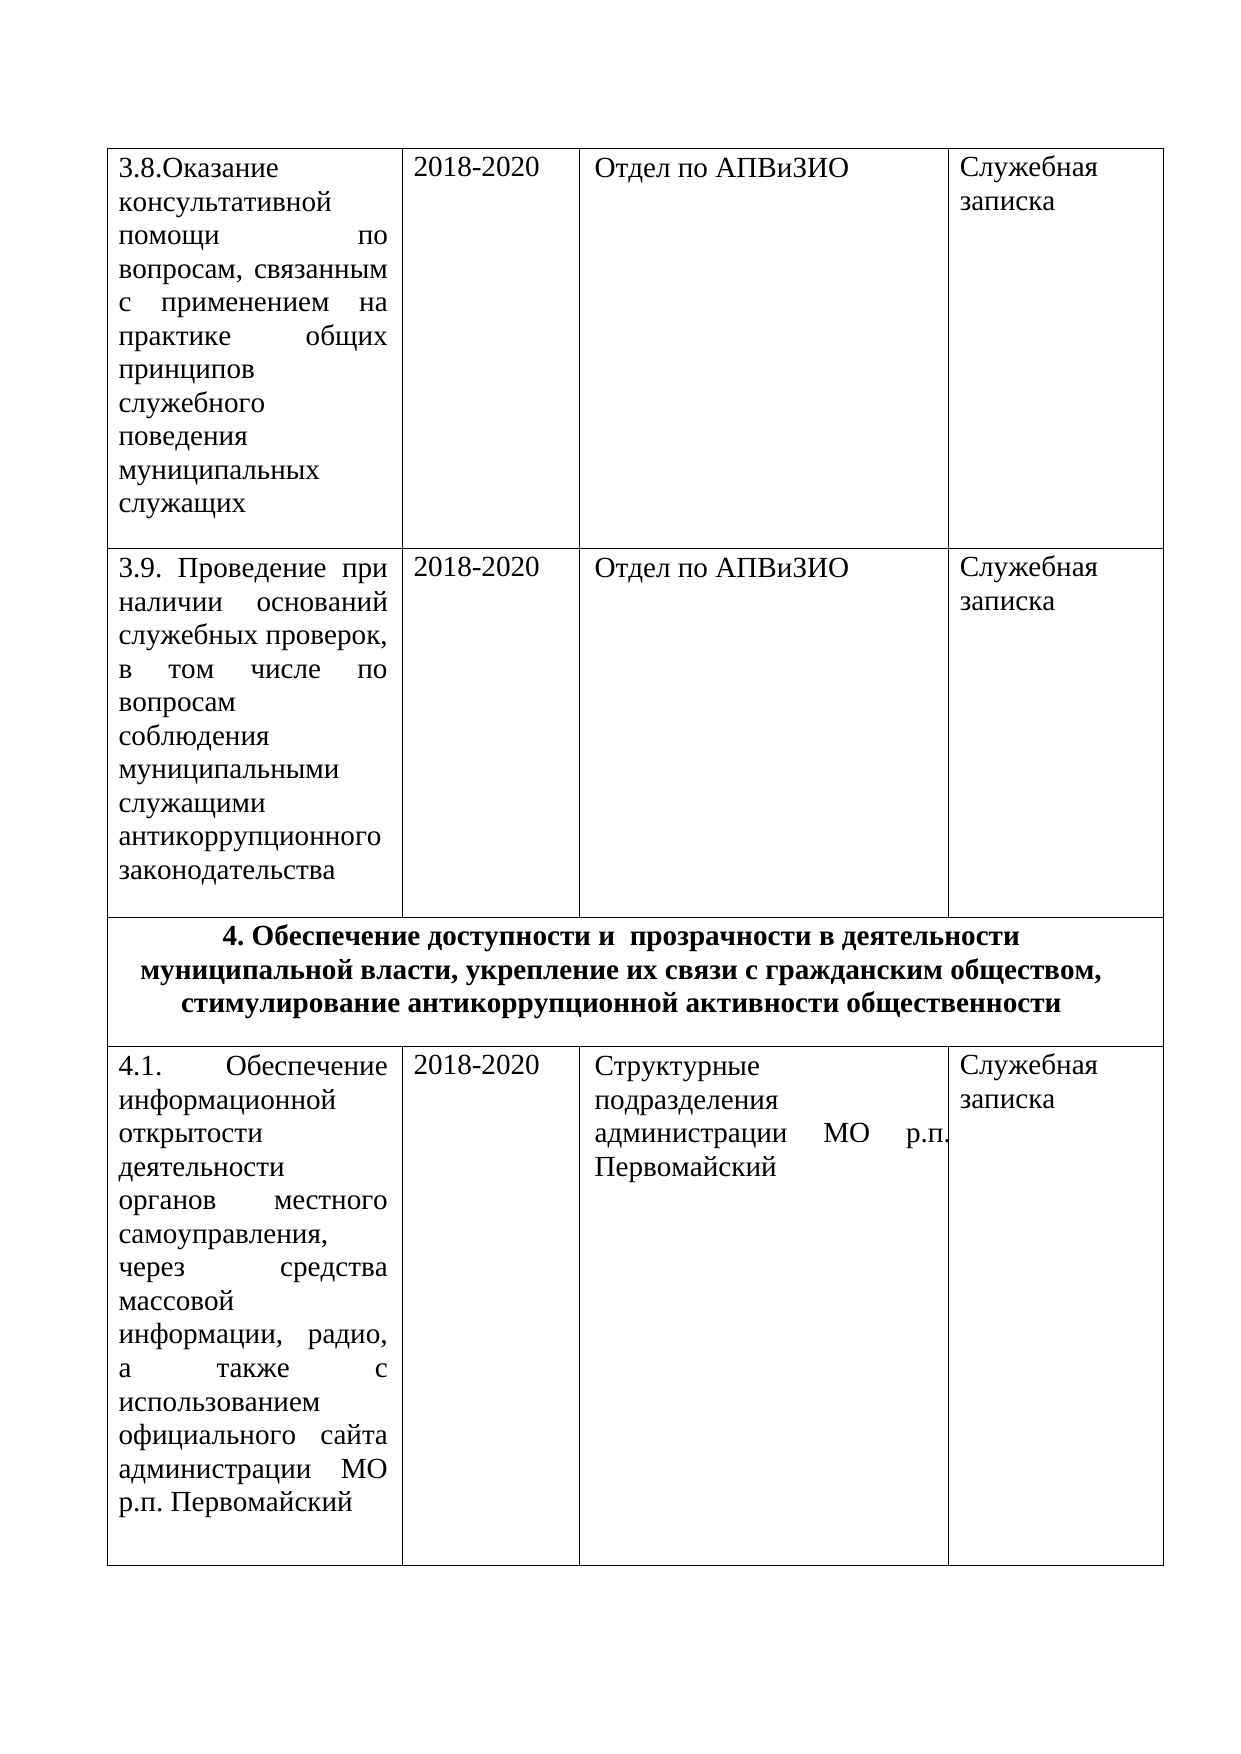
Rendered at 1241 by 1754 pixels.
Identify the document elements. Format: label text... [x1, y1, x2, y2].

table_cell 2018-2020 [403, 149, 579, 548]
table_cell 2018-2020 [403, 1047, 579, 1565]
table_cell Структурные подразделения администрации МО р.п. Первомайский [580, 1047, 948, 1565]
table_cell Служебная записка [949, 1047, 1163, 1565]
table_cell Служебная записка [949, 549, 1163, 917]
table_cell Служебная записка [949, 149, 1163, 548]
table_cell 3.8.Оказание консультативной помощи по вопросам, связанным с применением на практике общих принципов служебного поведения муниципальных служащих [108, 149, 402, 548]
table_cell 4.1. Обеспечение информационной открытости деятельности органов местного самоуправления, через средства массовой информации, радио, а также с использованием официального сайта администрации МО р.п. Первомайский [108, 1047, 402, 1565]
table_cell 3.9. Проведение при наличии оснований служебных проверок, в том числе по вопросам соблюдения муниципальными служащими антикоррупционного законодательства [108, 549, 402, 917]
table_cell Отдел по АПВиЗИО [580, 149, 948, 548]
table_cell Отдел по АПВиЗИО [580, 549, 948, 917]
table_cell 2018-2020 [403, 549, 579, 917]
table_cell 4. Обеспечение доступности и прозрачности в деятельности муниципальной власти, укрепление их связи с гражданским обществом, стимулирование антикоррупционной активности общественности [108, 918, 1163, 1046]
